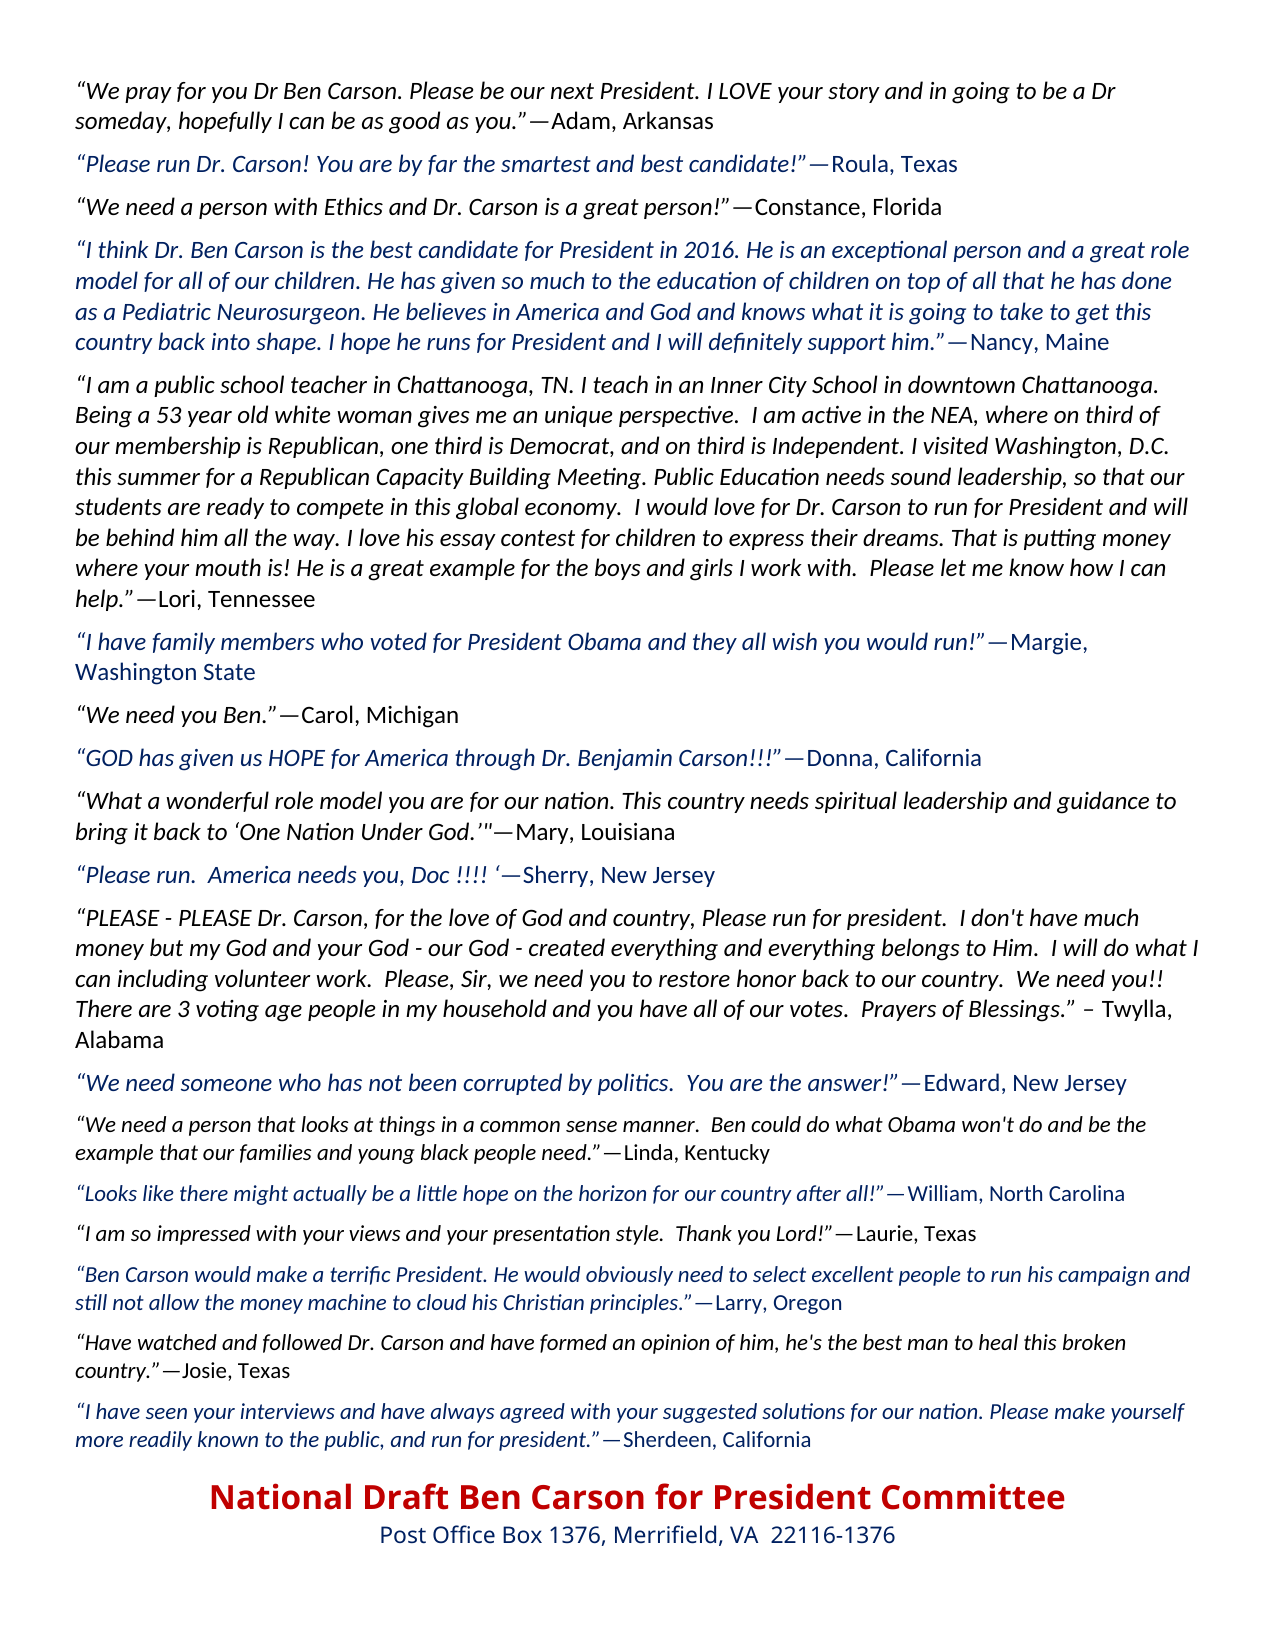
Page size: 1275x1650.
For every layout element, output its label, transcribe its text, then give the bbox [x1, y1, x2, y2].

text “PLEASE - PLEASE Dr. Carson, for the love of God and country, Please run for president. I don't have much money but my God and your God - our God - created everything and everything belongs to Him. I will do what I can including volunteer work. Please, Sir, we need you to restore honor back to our country. We need you!! There are 3 voting age people in my household and you have all of our votes. Prayers of Blessings.” – Twylla, Alabama [75, 902, 1200, 1054]
text “I have seen your interviews and have always agreed with your suggested solutions for our nation. Please make yourself more readily known to the public, and run for president.”—Sherdeen, California [75, 1397, 1200, 1453]
text “I have family members who voted for President Obama and they all wish you would run!”—Margie, Washington State [75, 626, 1200, 687]
text “What a wonderful role model you are for our nation. This country needs spiritual leadership and guidance to bring it back to ‘One Nation Under God.’"—Mary, Louisiana [75, 785, 1200, 846]
text “We need someone who has not been corrupted by politics. You are the answer!”—Edward, New Jersey [75, 1067, 1200, 1098]
text “Please run Dr. Carson! You are by far the smartest and best candidate!”—Roula, Texas [75, 148, 1200, 179]
text “We need you Ben.”—Carol, Michigan [75, 699, 1200, 730]
text “Have watched and followed Dr. Carson and have formed an opinion of him, he's the best man to heal this broken country.”—Josie, Texas [75, 1328, 1200, 1384]
text “We need a person with Ethics and Dr. Carson is a great person!”—Constance, Florida [75, 192, 1200, 222]
text National Draft Ben Carson for President Committee [75, 1474, 1200, 1519]
text “I am so impressed with your views and your presentation style. Thank you Lord!”—Laurie, Texas [75, 1219, 1200, 1247]
text “We need a person that looks at things in a common sense manner. Ben could do what Obama won't do and be the example that our families and young black people need.”—Linda, Kentucky [75, 1110, 1200, 1166]
text “I am a public school teacher in Chattanooga, TN. I teach in an Inner City School in downtown Chattanooga. Being a 53 year old white woman gives me an unique perspective. I am active in the NEA, where on third of our membership is Republican, one third is Democrat, and on third is Independent. I visited Washington, D.C. this summer for a Republican Capacity Building Meeting. Public Education needs sound leadership, so that our students are ready to compete in this global economy. I would love for Dr. Carson to run for President and will be behind him all the way. I love his essay contest for children to express their dreams. That is putting money where your mouth is! He is a great example for the boys and girls I work with. Please let me know how I can help.”—Lori, Tennessee [75, 369, 1200, 613]
text Post Office Box 1376, Merrifield, VA 22116-1376 [75, 1519, 1200, 1550]
text “GOD has given us HOPE for America through Dr. Benjamin Carson!!!”—Donna, California [75, 742, 1200, 773]
text “Looks like there might actually be a little hope on the horizon for our country after all!”—William, North Carolina [75, 1179, 1200, 1207]
text “We pray for you Dr Ben Carson. Please be our next President. I LOVE your story and in going to be a Dr someday, hopefully I can be as good as you.”—Adam, Arkansas [75, 75, 1200, 136]
text “Please run. America needs you, Doc !!!! ‘—Sherry, New Jersey [75, 859, 1200, 889]
text “Ben Carson would make a terrific President. He would obviously need to select excellent people to run his campaign and still not allow the money machine to cloud his Christian principles.”—Larry, Oregon [75, 1260, 1200, 1316]
text “I think Dr. Ben Carson is the best candidate for President in 2016. He is an exceptional person and a great role model for all of our children. He has given so much to the education of children on top of all that he has done as a Pediatric Neurosurgeon. He believes in America and God and knows what it is going to take to get this country back into shape. I hope he runs for President and I will definitely support him.”—Nancy, Maine [75, 234, 1200, 357]
